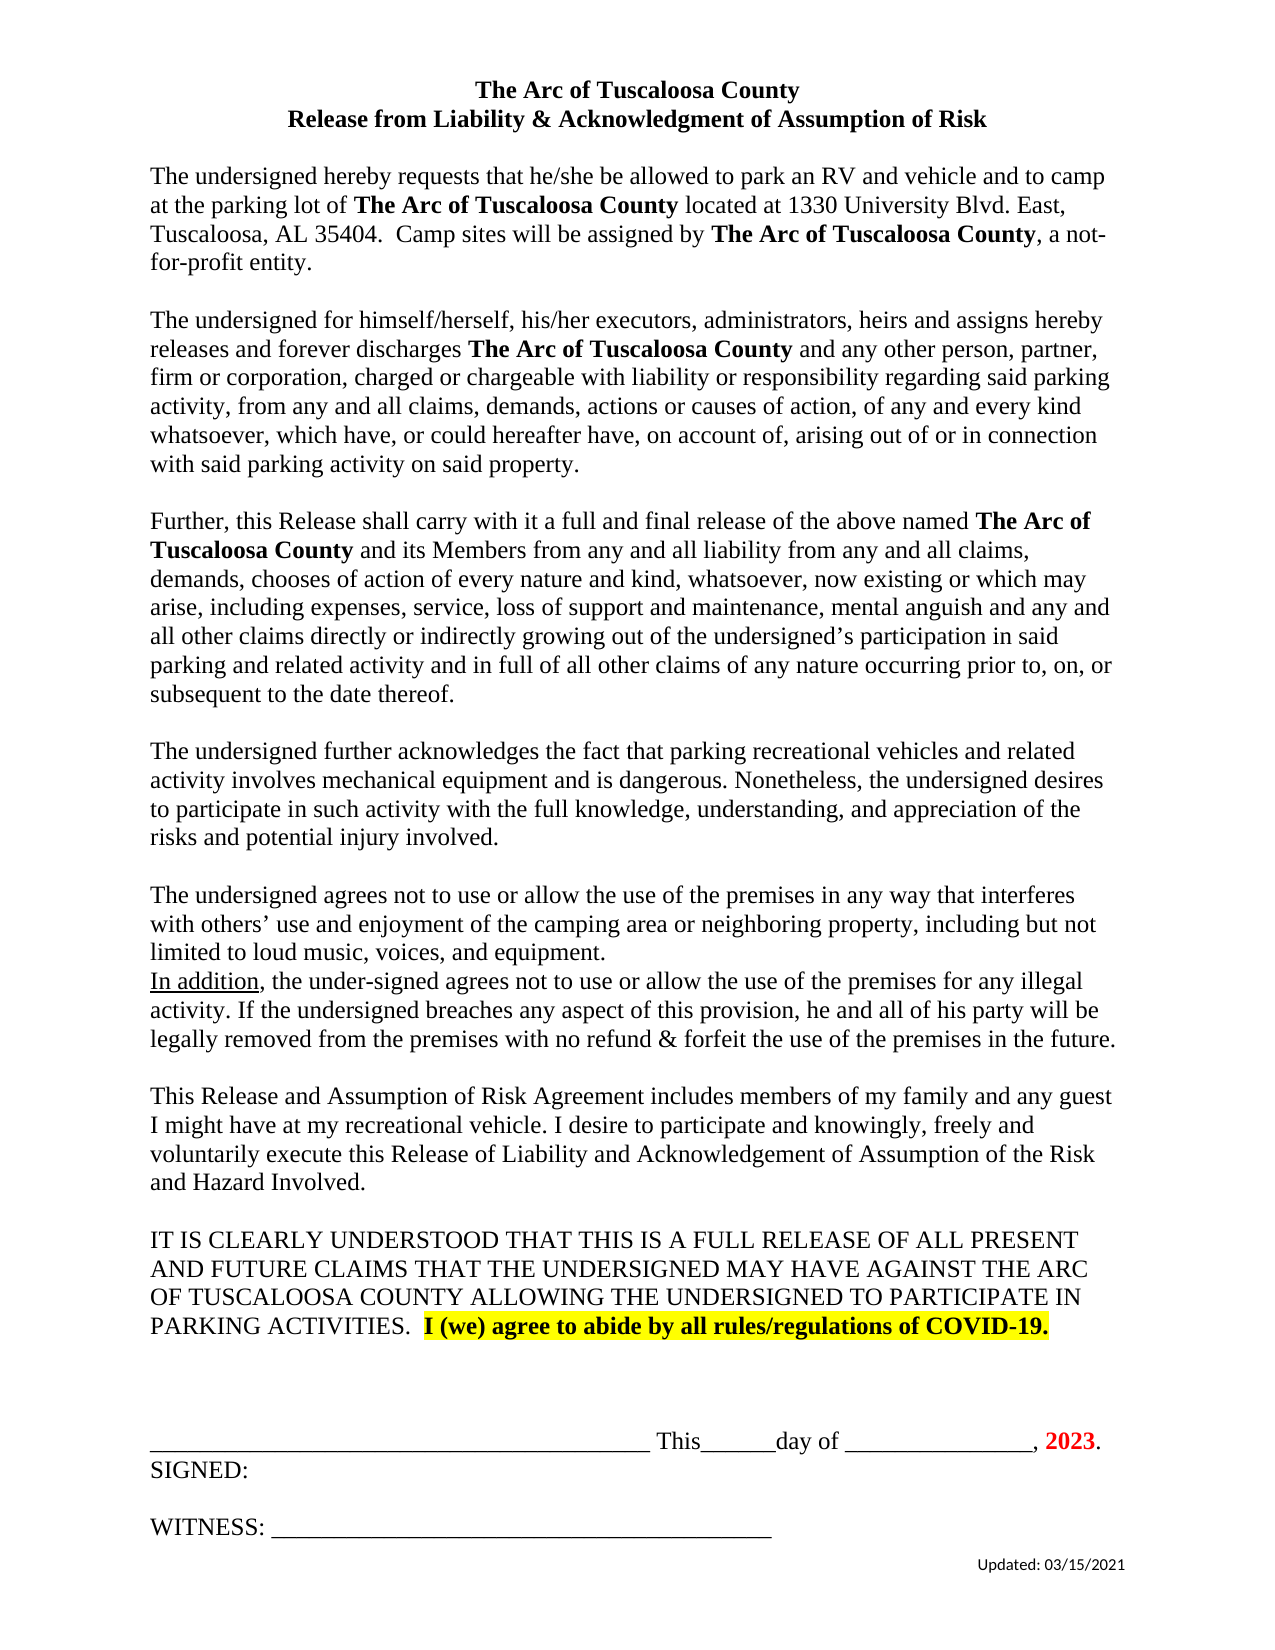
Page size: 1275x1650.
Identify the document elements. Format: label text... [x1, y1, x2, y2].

text SIGNED: [150, 1455, 1125, 1484]
text Release from Liability & Acknowledgment of Assumption of Risk [150, 104, 1125, 132]
text The undersigned hereby requests that he/she be allowed to park an RV and vehicle and to camp at the parking lot of The Arc of Tuscaloosa County located at 1330 University Blvd. East, Tuscaloosa, AL 35404. Camp sites will be assigned by The Arc of Tuscaloosa County, a not-for-profit entity. [150, 161, 1125, 276]
text ________________________________________ This______day of _______________, 2023. [150, 1426, 1125, 1455]
text The undersigned further acknowledges the fact that parking recreational vehicles and related activity involves mechanical equipment and is dangerous. Nonetheless, the undersigned desires to participate in such activity with the full knowledge, understanding, and appreciation of the risks and potential injury involved. [150, 736, 1125, 851]
text IT IS CLEARLY UNDERSTOOD THAT THIS IS A FULL RELEASE OF ALL PRESENT AND FUTURE CLAIMS THAT THE UNDERSIGNED MAY HAVE AGAINST THE ARC OF TUSCALOOSA COUNTY ALLOWING THE UNDERSIGNED TO PARTICIPATE IN PARKING ACTIVITIES. I (we) agree to abide by all rules/regulations of COVID-19. [150, 1225, 1125, 1340]
text The undersigned for himself/herself, his/her executors, administrators, heirs and assigns hereby releases and forever discharges The Arc of Tuscaloosa County and any other person, partner, firm or corporation, charged or chargeable with liability or responsibility regarding said parking activity, from any and all claims, demands, actions or causes of action, of any and every kind whatsoever, which have, or could hereafter have, on account of, arising out of or in connection with said parking activity on said property. [150, 305, 1125, 477]
text The Arc of Tuscaloosa County [150, 75, 1125, 104]
text The undersigned agrees not to use or allow the use of the premises in any way that interferes with others’ use and enjoyment of the camping area or neighboring property, including but not limited to loud music, voices, and equipment. [150, 880, 1125, 966]
text Further, this Release shall carry with it a full and final release of the above named The Arc of Tuscaloosa County and its Members from any and all liability from any and all claims, demands, chooses of action of every nature and kind, whatsoever, now existing or which may arise, including expenses, service, loss of support and maintenance, mental anguish and any and all other claims directly or indirectly growing out of the undersigned’s participation in said parking and related activity and in full of all other claims of any nature occurring prior to, on, or subsequent to the date thereof. [150, 506, 1125, 707]
text In addition, the under-signed agrees not to use or allow the use of the premises for any illegal activity. If the undersigned breaches any aspect of this provision, he and all of his party will be legally removed from the premises with no refund & forfeit the use of the premises in the future. [150, 966, 1125, 1052]
text WITNESS: ________________________________________ [150, 1512, 1125, 1541]
text This Release and Assumption of Risk Agreement includes members of my family and any guest I might have at my recreational vehicle. I desire to participate and knowingly, freely and voluntarily execute this Release of Liability and Acknowledgement of Assumption of the Risk and Hazard Involved. [150, 1081, 1125, 1196]
